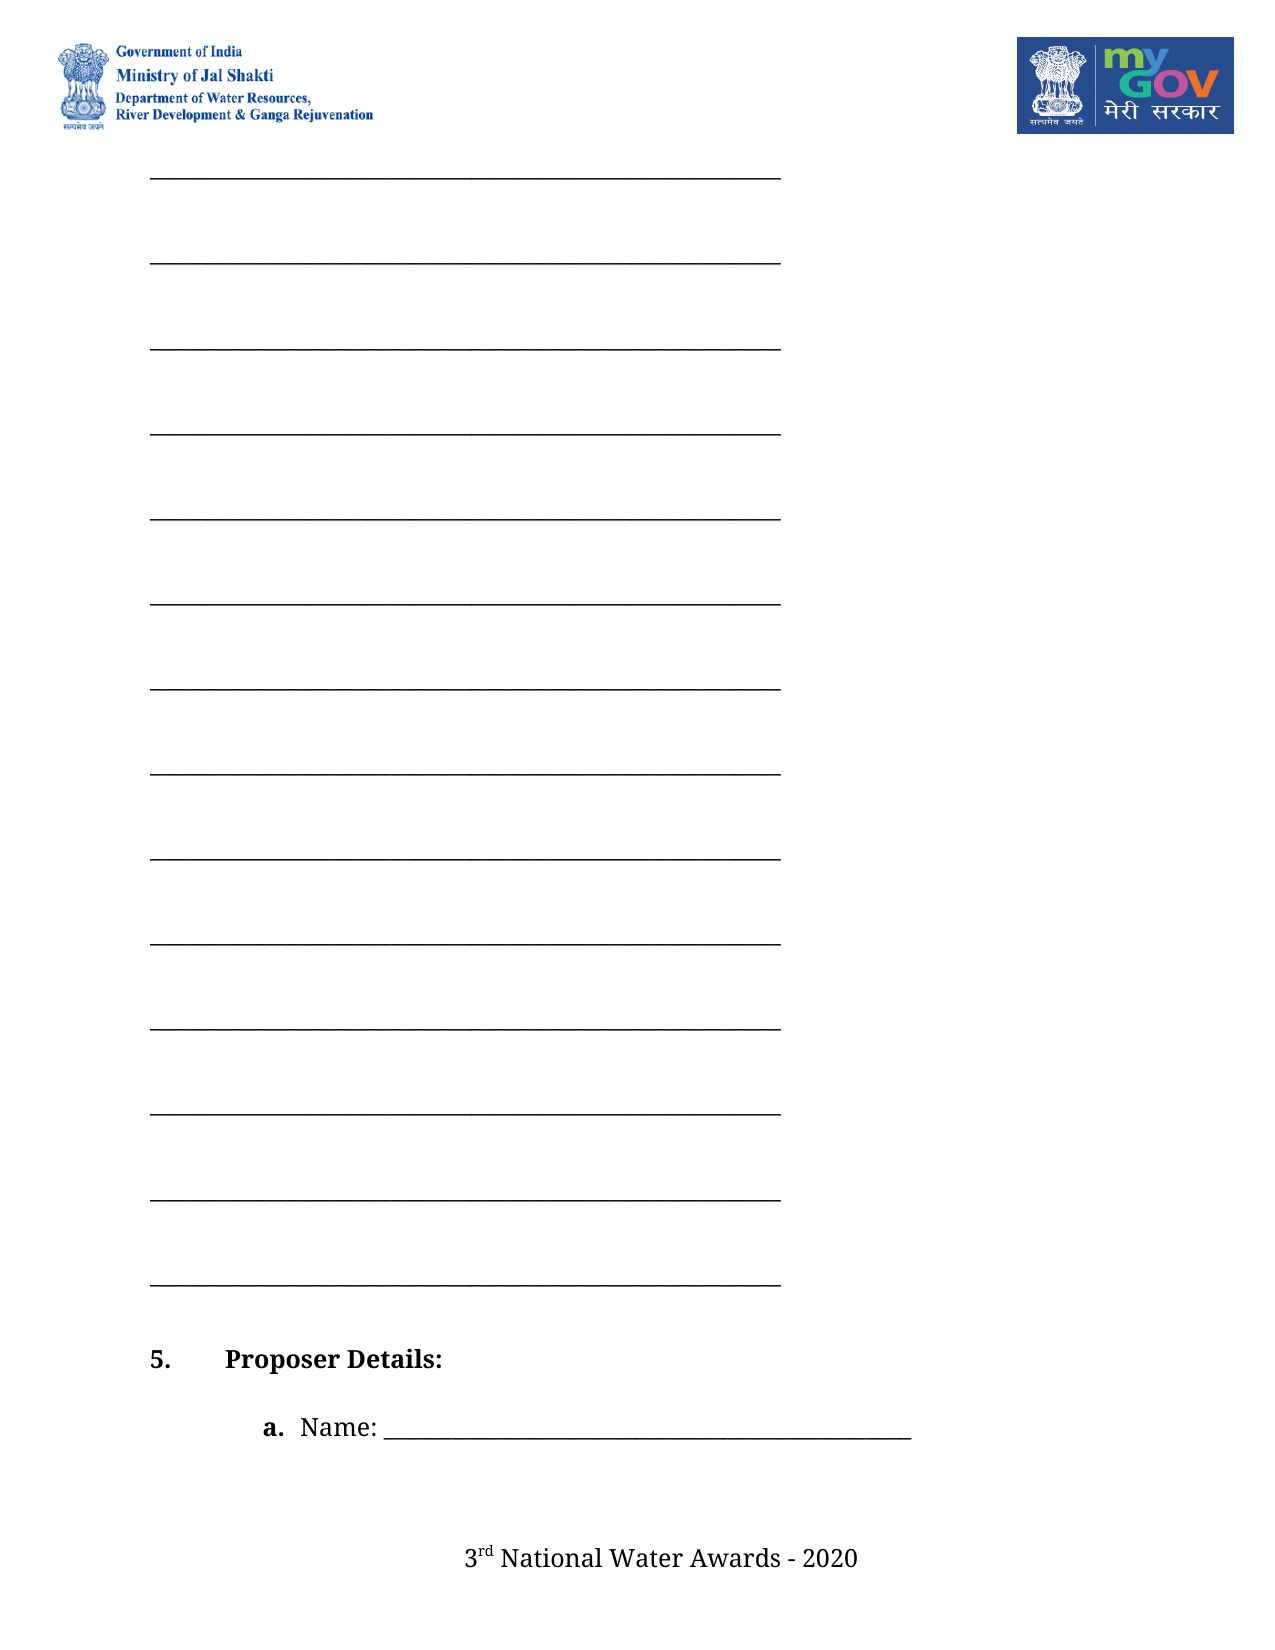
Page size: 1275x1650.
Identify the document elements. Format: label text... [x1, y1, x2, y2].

text _______________________________________________________ [150, 831, 1172, 865]
list Name: ______________________________________________ [262, 1409, 1172, 1444]
text _______________________________________________________ [150, 916, 1172, 950]
picture [56, 38, 389, 134]
text _______________________________________________________ [150, 1256, 1172, 1290]
text _______________________________________________________ [150, 490, 1172, 524]
picture [1017, 37, 1234, 134]
text _______________________________________________________ [150, 150, 1172, 184]
text _______________________________________________________ [150, 405, 1172, 439]
text _______________________________________________________ [150, 576, 1172, 609]
text _______________________________________________________ [150, 320, 1172, 354]
text _______________________________________________________ [150, 746, 1172, 780]
text _______________________________________________________ [150, 235, 1172, 269]
list Proposer Details: [150, 1341, 1172, 1376]
text _______________________________________________________ [150, 1171, 1172, 1205]
text _______________________________________________________ [150, 661, 1172, 695]
text _______________________________________________________ [150, 1001, 1172, 1035]
text _______________________________________________________ [150, 1086, 1172, 1120]
